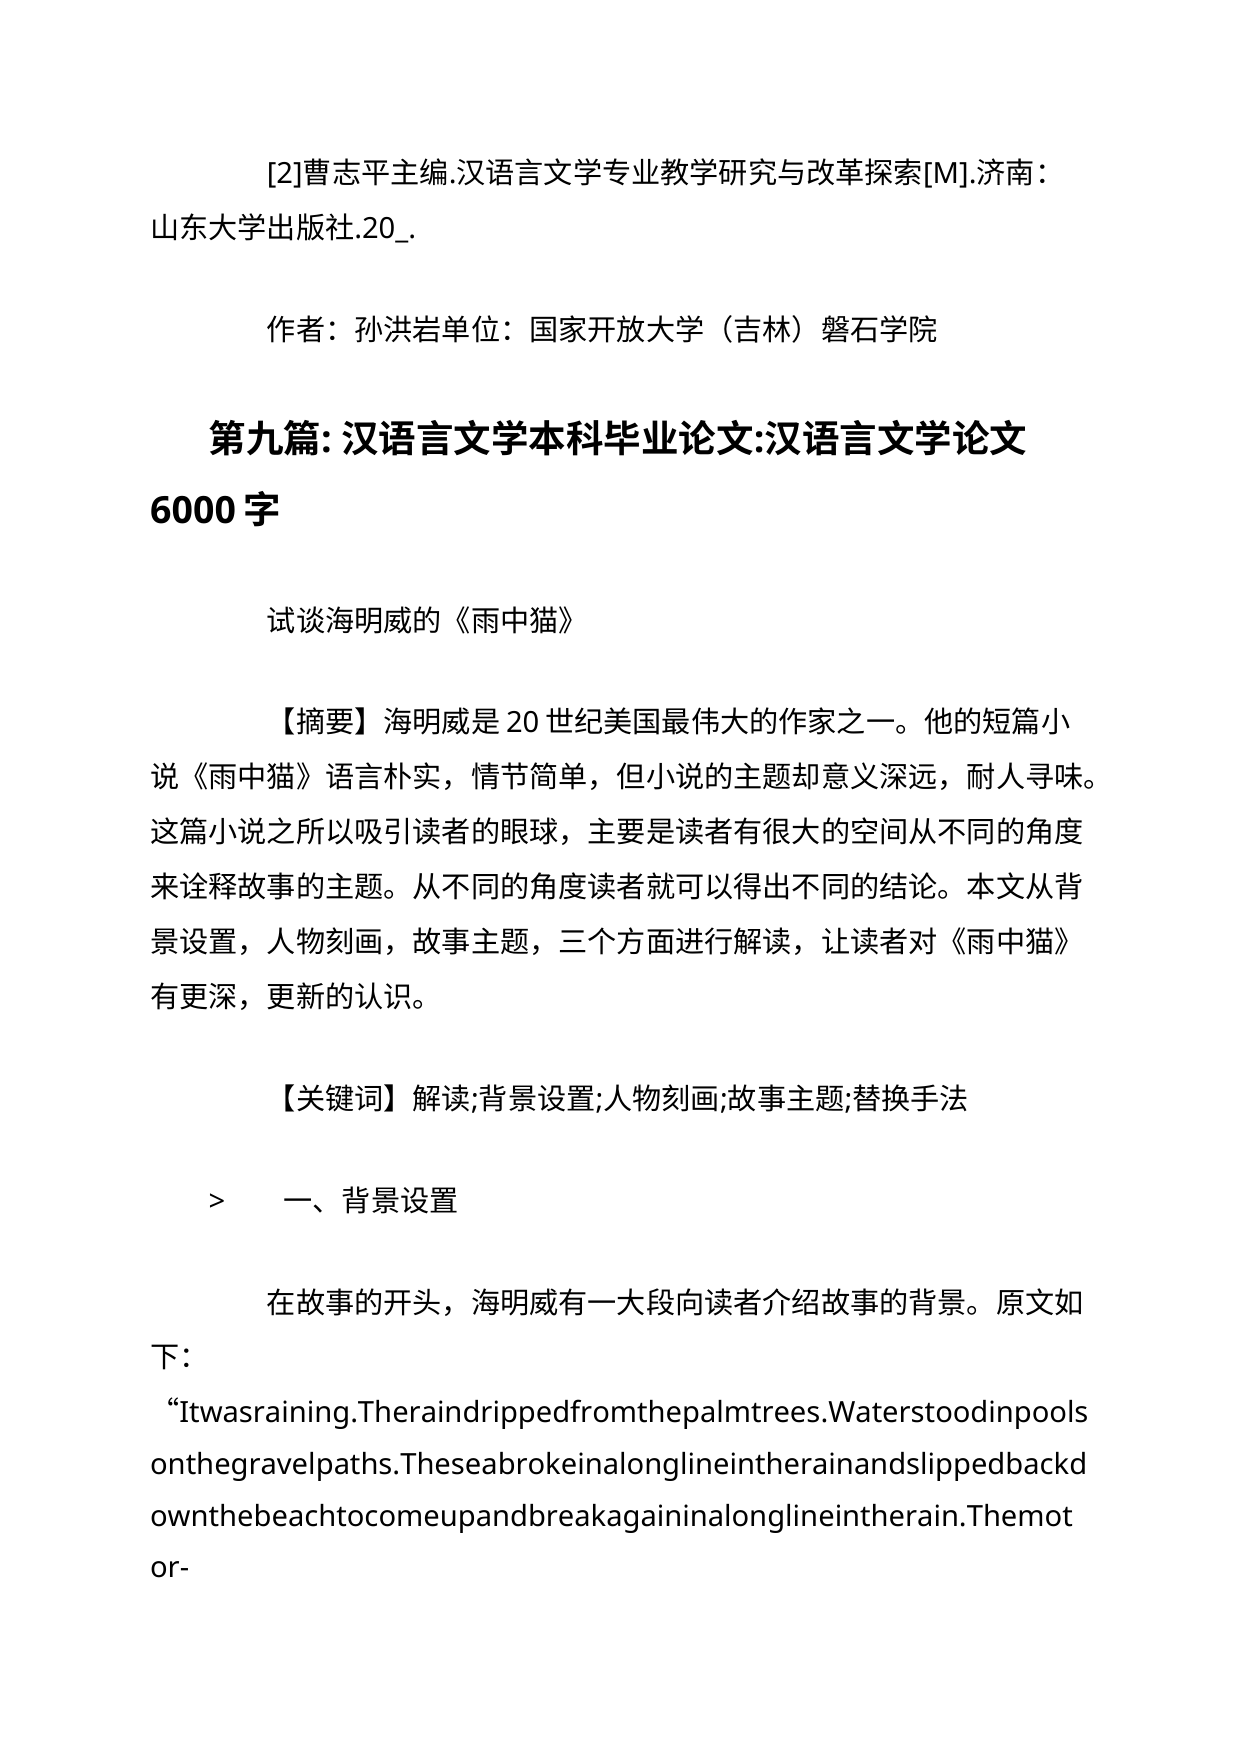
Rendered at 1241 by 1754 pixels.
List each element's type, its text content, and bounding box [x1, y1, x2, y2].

text > 一、背景设置 [150, 1177, 1090, 1219]
text 试谈海明威的《雨中猫》 [150, 597, 1090, 639]
text 作者：孙洪岩单位：国家开放大学（吉林）磐石学院 [150, 307, 1090, 349]
text 第九篇: 汉语言文学本科毕业论文:汉语言文学论文6000字 [150, 409, 1090, 534]
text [150, 1279, 1090, 1586]
text [2]曹志平主编.汉语言文学专业教学研究与改革探索[M].济南：山东大学出版社.20_. [150, 150, 1090, 247]
text 【关键词】解读;背景设置;人物刻画;故事主题;替换手法 [150, 1075, 1090, 1118]
text 【摘要】海明威是20世纪美国最伟大的作家之一。他的短篇小说《雨中猫》语言朴实，情节简单，但小说的主题却意义深远，耐人寻味。这篇小说之所以吸引读者的眼球，主要是读者有很大的空间从不同的角度来诠释故事的主题。从不同的角度读者就可以得出不同的结论。本文从背景设置，人物刻画，故事主题，三个方面进行解读，让读者对《雨中猫》有更深，更新的认识。 [150, 699, 1090, 1016]
